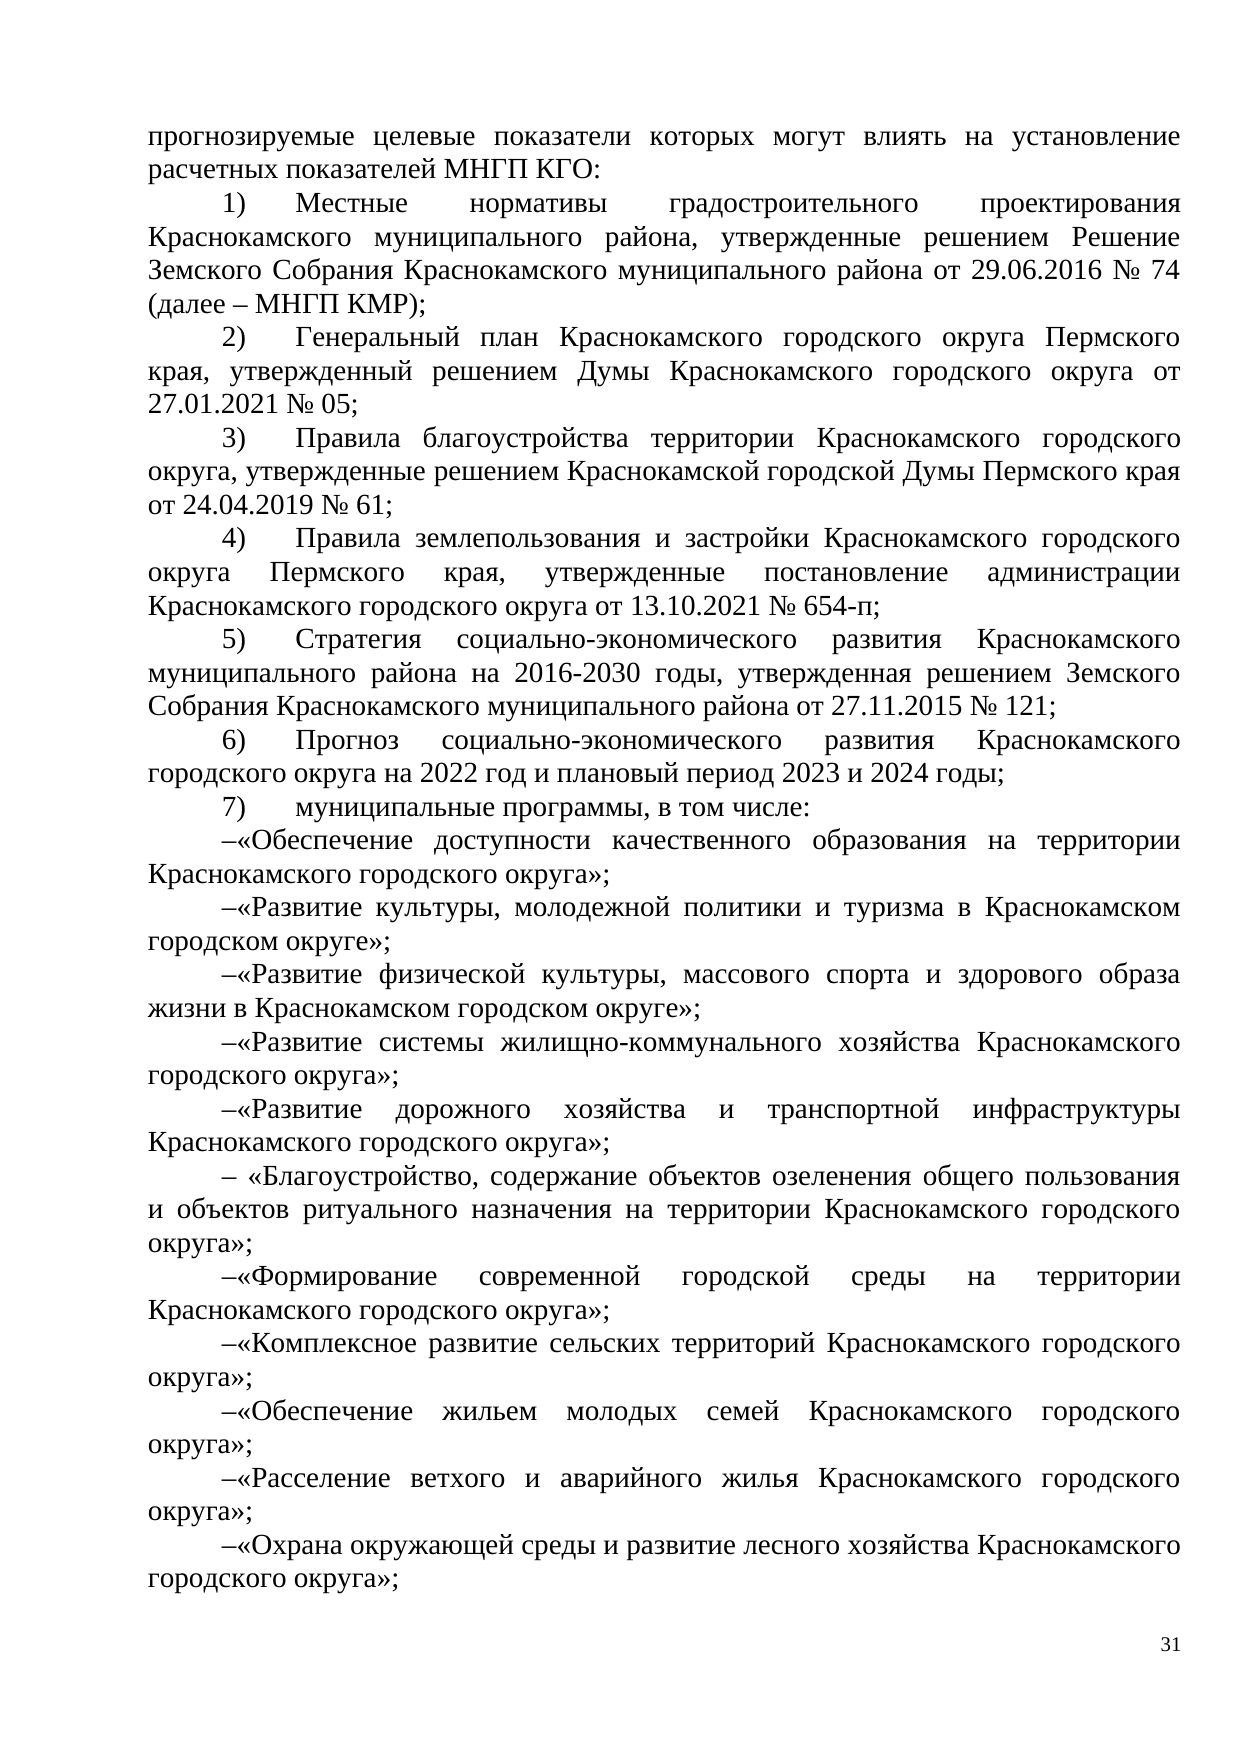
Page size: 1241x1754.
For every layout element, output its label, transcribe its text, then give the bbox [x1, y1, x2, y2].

list Правила благоустройства территории Краснокамского городского округа, утвержденные решением Краснокамской городской Думы Пермского края от 24.04.2019 № 61; [148, 420, 1181, 521]
list Прогноз социально-экономического развития Краснокамского городского округа на 2022 год и плановый период 2023 и 2024 годы; [148, 722, 1181, 789]
list «Комплексное развитие сельских территорий Краснокамского городского округа»; [148, 1326, 1181, 1393]
list «Развитие дорожного хозяйства и транспортной инфраструктуры Краснокамского городского округа»; [148, 1091, 1181, 1158]
list «Формирование современной городской среды на территории Краснокамского городского округа»; [148, 1258, 1181, 1326]
list «Развитие системы жилищно-коммунального хозяйства Краснокамского городского округа»; [148, 1024, 1181, 1091]
list «Развитие физической культуры, массового спорта и здорового образа жизни в Краснокамском городском округе»; [148, 957, 1181, 1024]
list «Обеспечение жильем молодых семей Краснокамского городского округа»; [148, 1393, 1181, 1460]
list «Охрана окружающей среды и развитие лесного хозяйства Краснокамского городского округа»; [148, 1527, 1181, 1594]
list Генеральный план Краснокамского городского округа Пермского края, утвержденный решением Думы Краснокамского городского округа от 27.01.2021 № 05; [148, 319, 1181, 420]
list Стратегия социально-экономического развития Краснокамского муниципального района на 2016-2030 годы, утвержденная решением Земского Собрания Краснокамского муниципального района от 27.11.2015 № 121; [148, 621, 1181, 722]
list муниципальные программы, в том числе: [148, 789, 1181, 822]
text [148, 118, 1181, 185]
list Местные нормативы градостроительного проектирования Краснокамского муниципального района, утвержденные решением Решение Земского Собрания Краснокамского муниципального района от 29.06.2016 № 74 (далее – МНГП КМР); [148, 185, 1181, 319]
list Правила землепользования и застройки Краснокамского городского округа Пермского края, утвержденные постановление администрации Краснокамского городского округа от 13.10.2021 № 654-п; [148, 521, 1181, 621]
list «Благоустройство, содержание объектов озеленения общего пользования и объектов ритуального назначения на территории Краснокамского городского округа»; [148, 1158, 1181, 1258]
list «Развитие культуры, молодежной политики и туризма в Краснокамском городском округе»; [148, 889, 1181, 957]
list «Обеспечение доступности качественного образования на территории Краснокамского городского округа»; [148, 822, 1181, 889]
list «Расселение ветхого и аварийного жилья Краснокамского городского округа»; [148, 1460, 1181, 1527]
